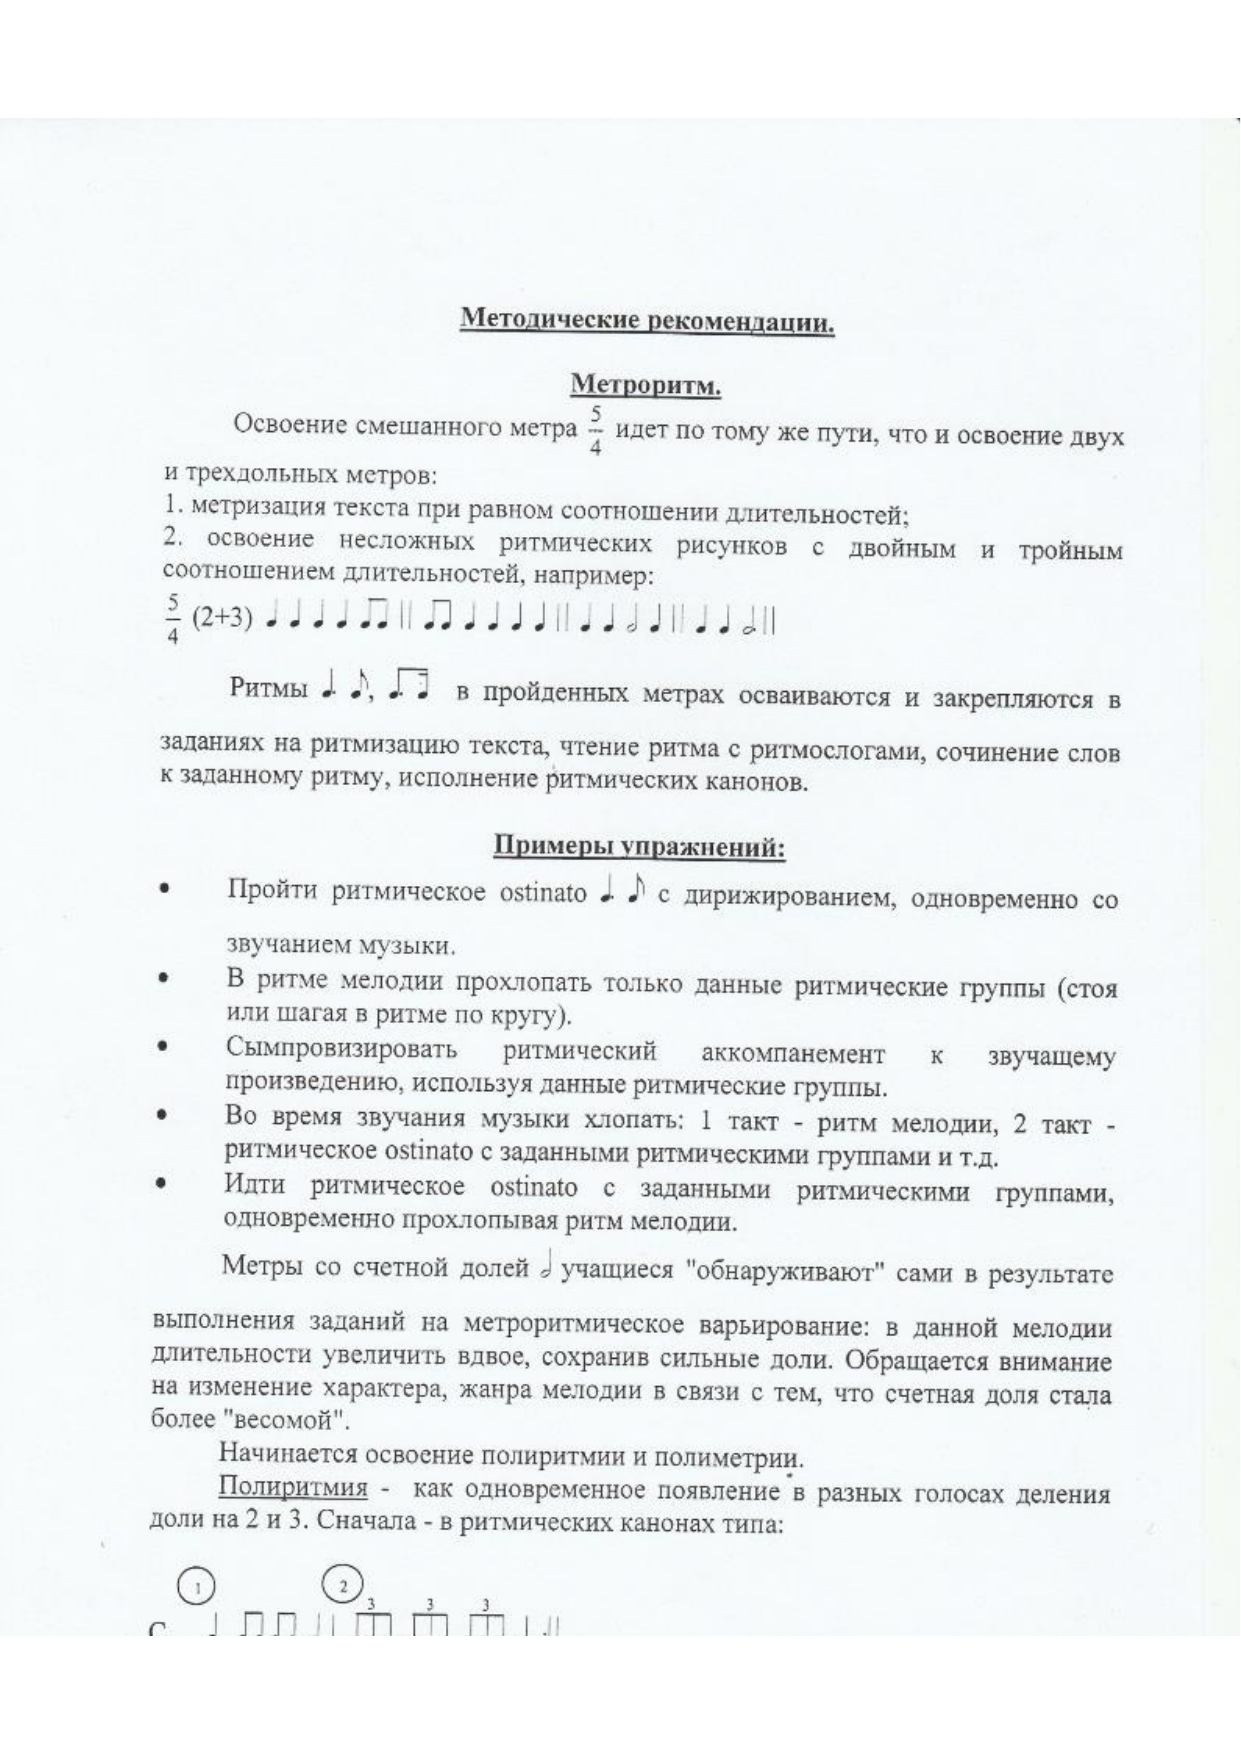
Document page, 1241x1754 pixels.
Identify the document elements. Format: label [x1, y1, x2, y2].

picture [0, 118, 1241, 1636]
